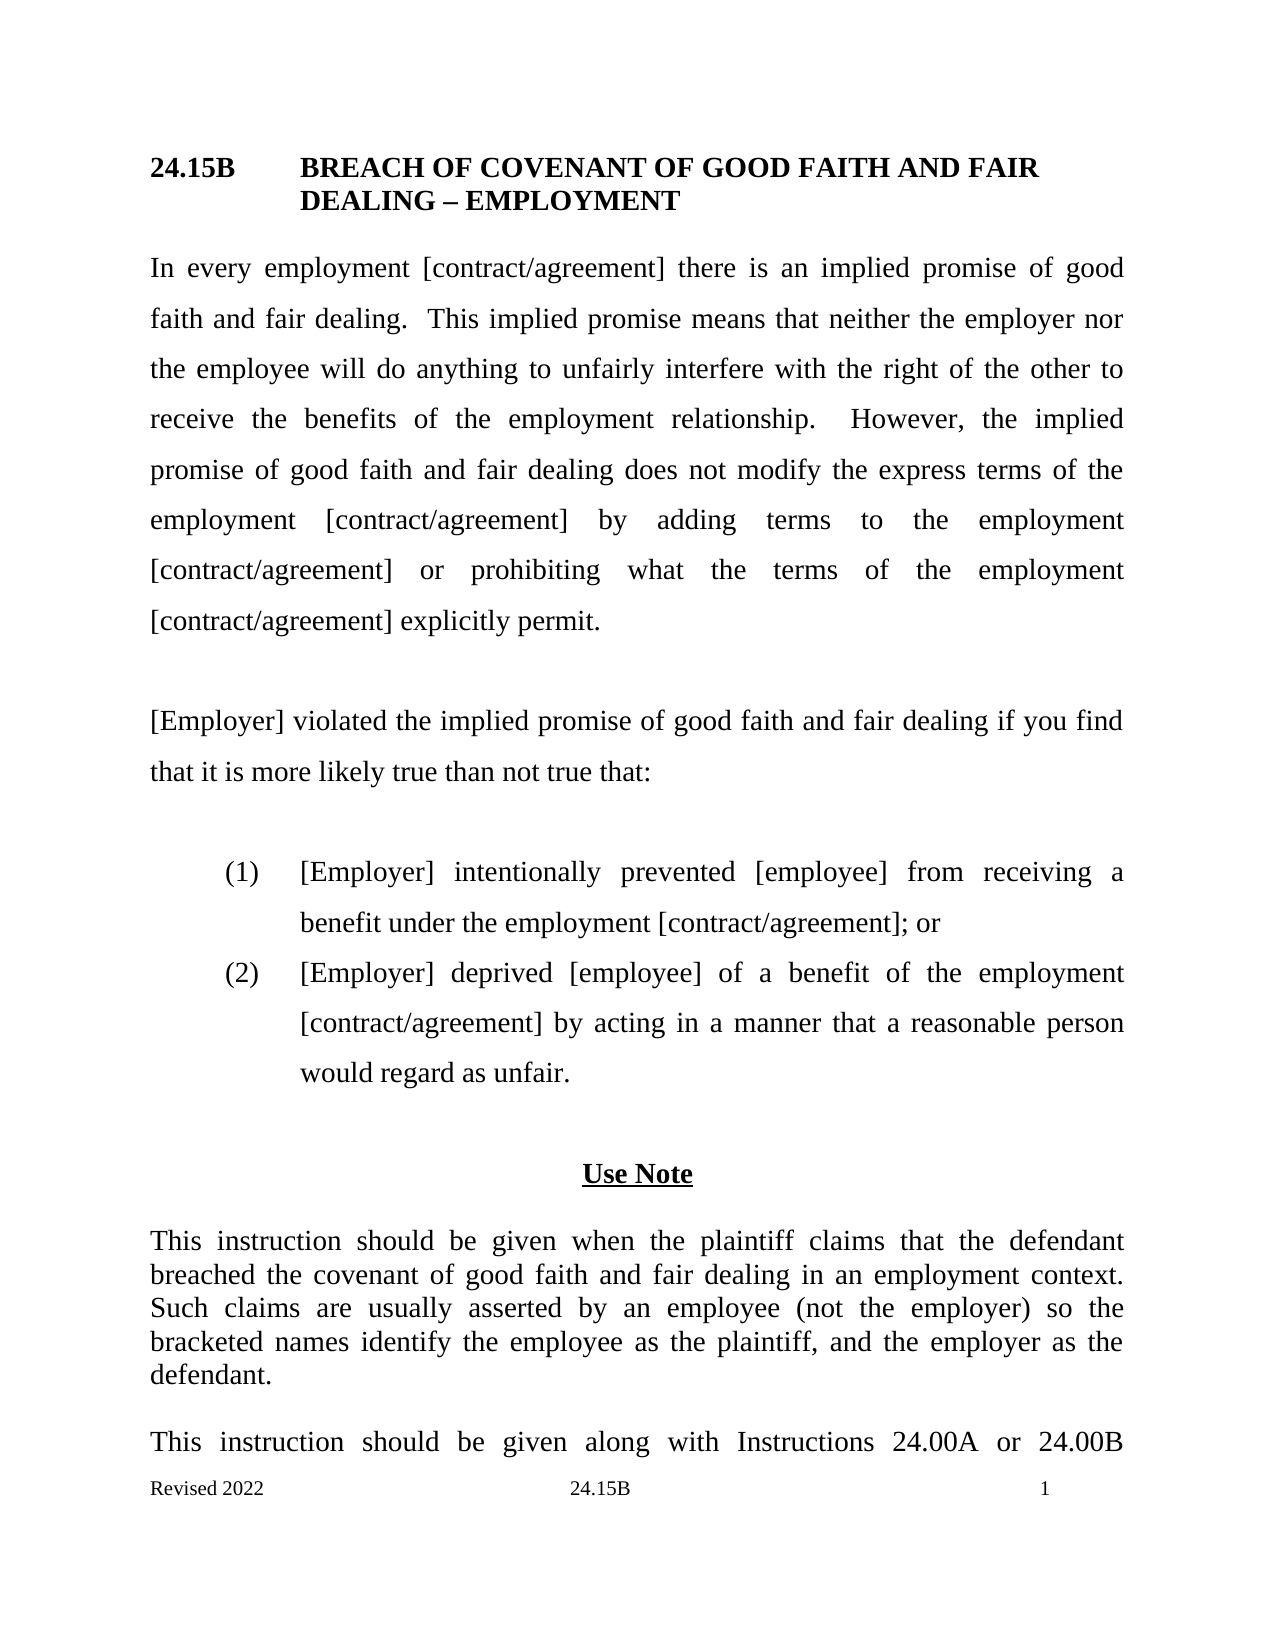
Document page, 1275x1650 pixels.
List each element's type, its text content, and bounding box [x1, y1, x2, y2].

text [150, 1424, 1125, 1458]
text Use Note [150, 1156, 1125, 1190]
list (1) [Employer] intentionally prevented [employee] from receiving a benefit under the employment [contract/agreement]; or [225, 854, 1125, 938]
text 24.15B BREACH OF COVENANT OF GOOD FAITH AND FAIR DEALING – EMPLOYMENT [150, 150, 1125, 217]
text In every employment [contract/agreement] there is an implied promise of good faith and fair dealing. This implied promise means that neither the employer nor the employee will do anything to unfairly interfere with the right of the other to receive the benefits of the employment relationship. However, the implied promise of good faith and fair dealing does not modify the express terms of the employment [contract/agreement] by adding terms to the employment [contract/agreement] or prohibiting what the terms of the employment [contract/agreement] explicitly permit. [150, 251, 1125, 636]
text [Employer] violated the implied promise of good faith and fair dealing if you find that it is more likely true than not true that: [150, 703, 1125, 787]
text This instruction should be given when the plaintiff claims that the defendant breached the covenant of good faith and fair dealing in an employment context. Such claims are usually asserted by an employee (not the employer) so the bracketed names identify the employee as the plaintiff, and the employer as the defendant. [150, 1223, 1125, 1391]
list (2) [Employer] deprived [employee] of a benefit of the employment [contract/agreement] by acting in a manner that a reasonable person would regard as unfair. [225, 955, 1125, 1089]
